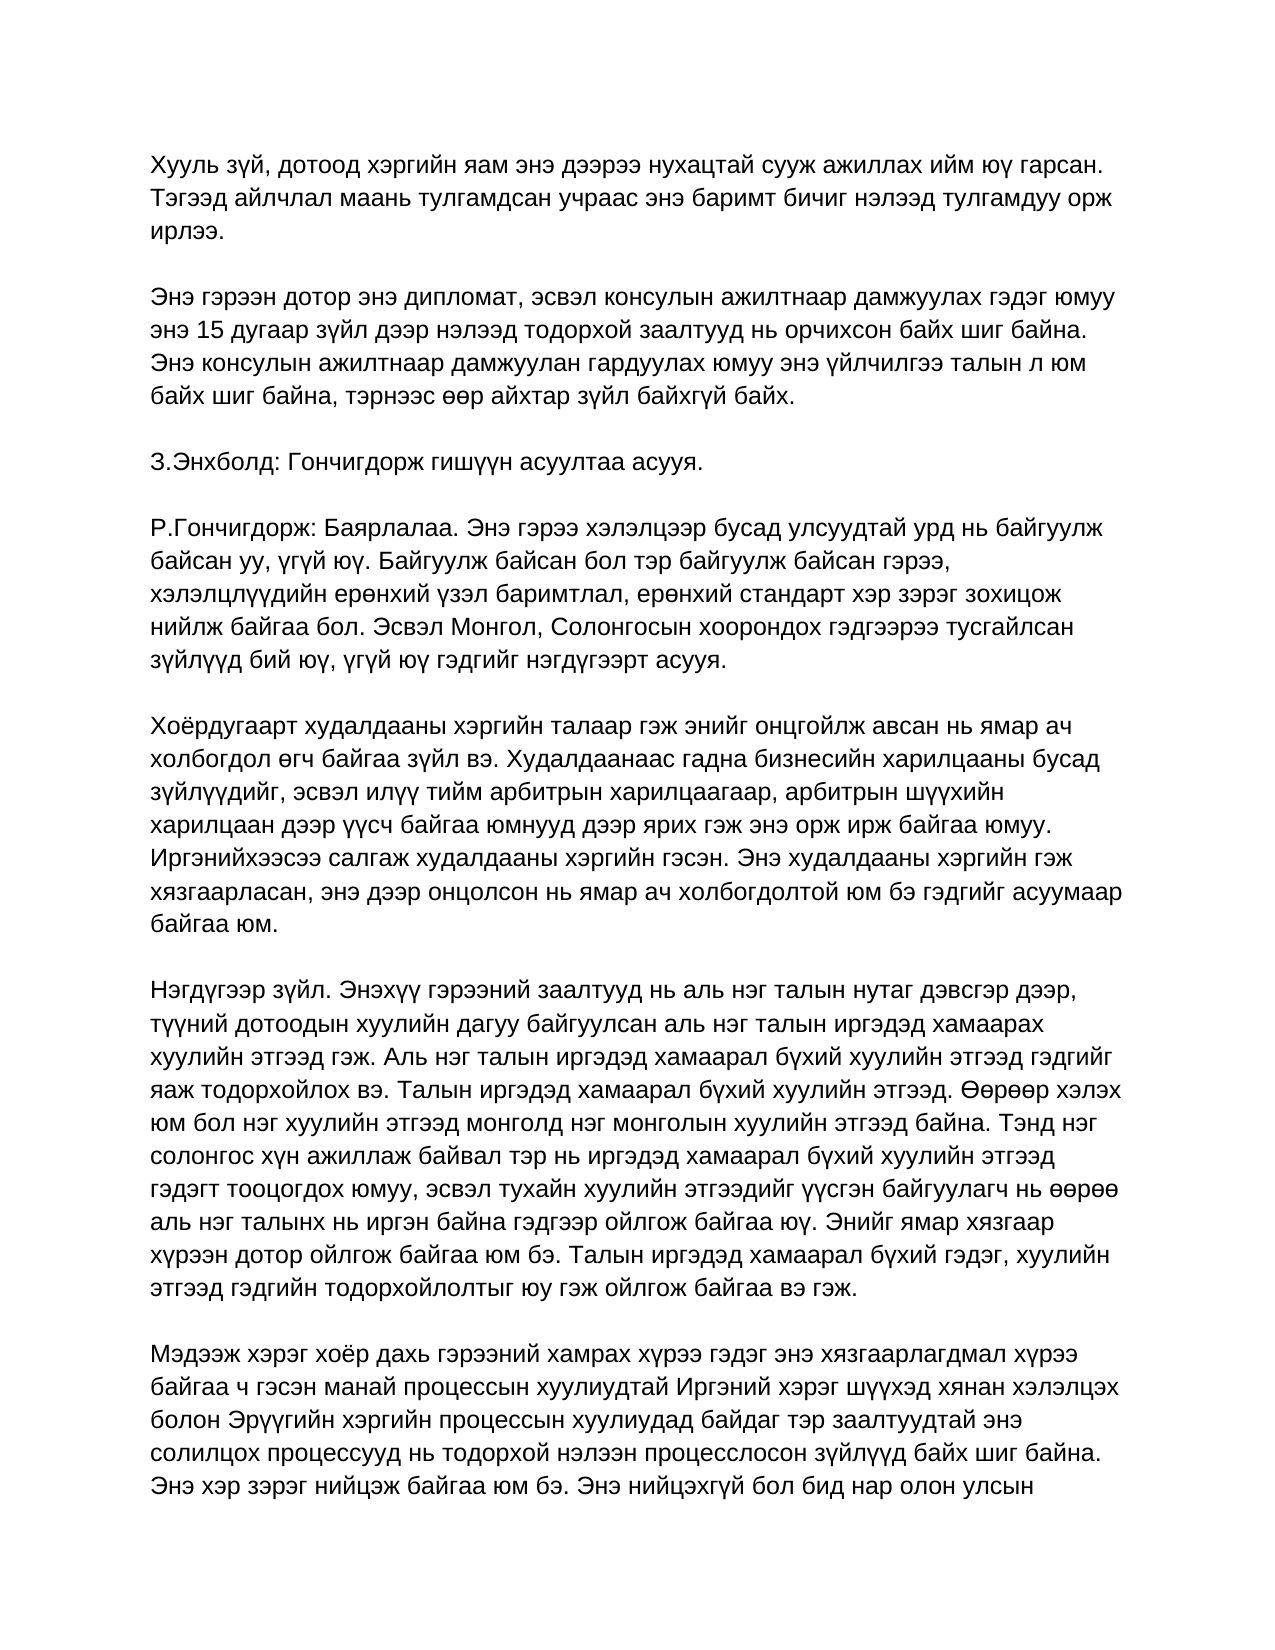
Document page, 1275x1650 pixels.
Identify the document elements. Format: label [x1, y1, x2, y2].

text [150, 150, 1125, 1499]
